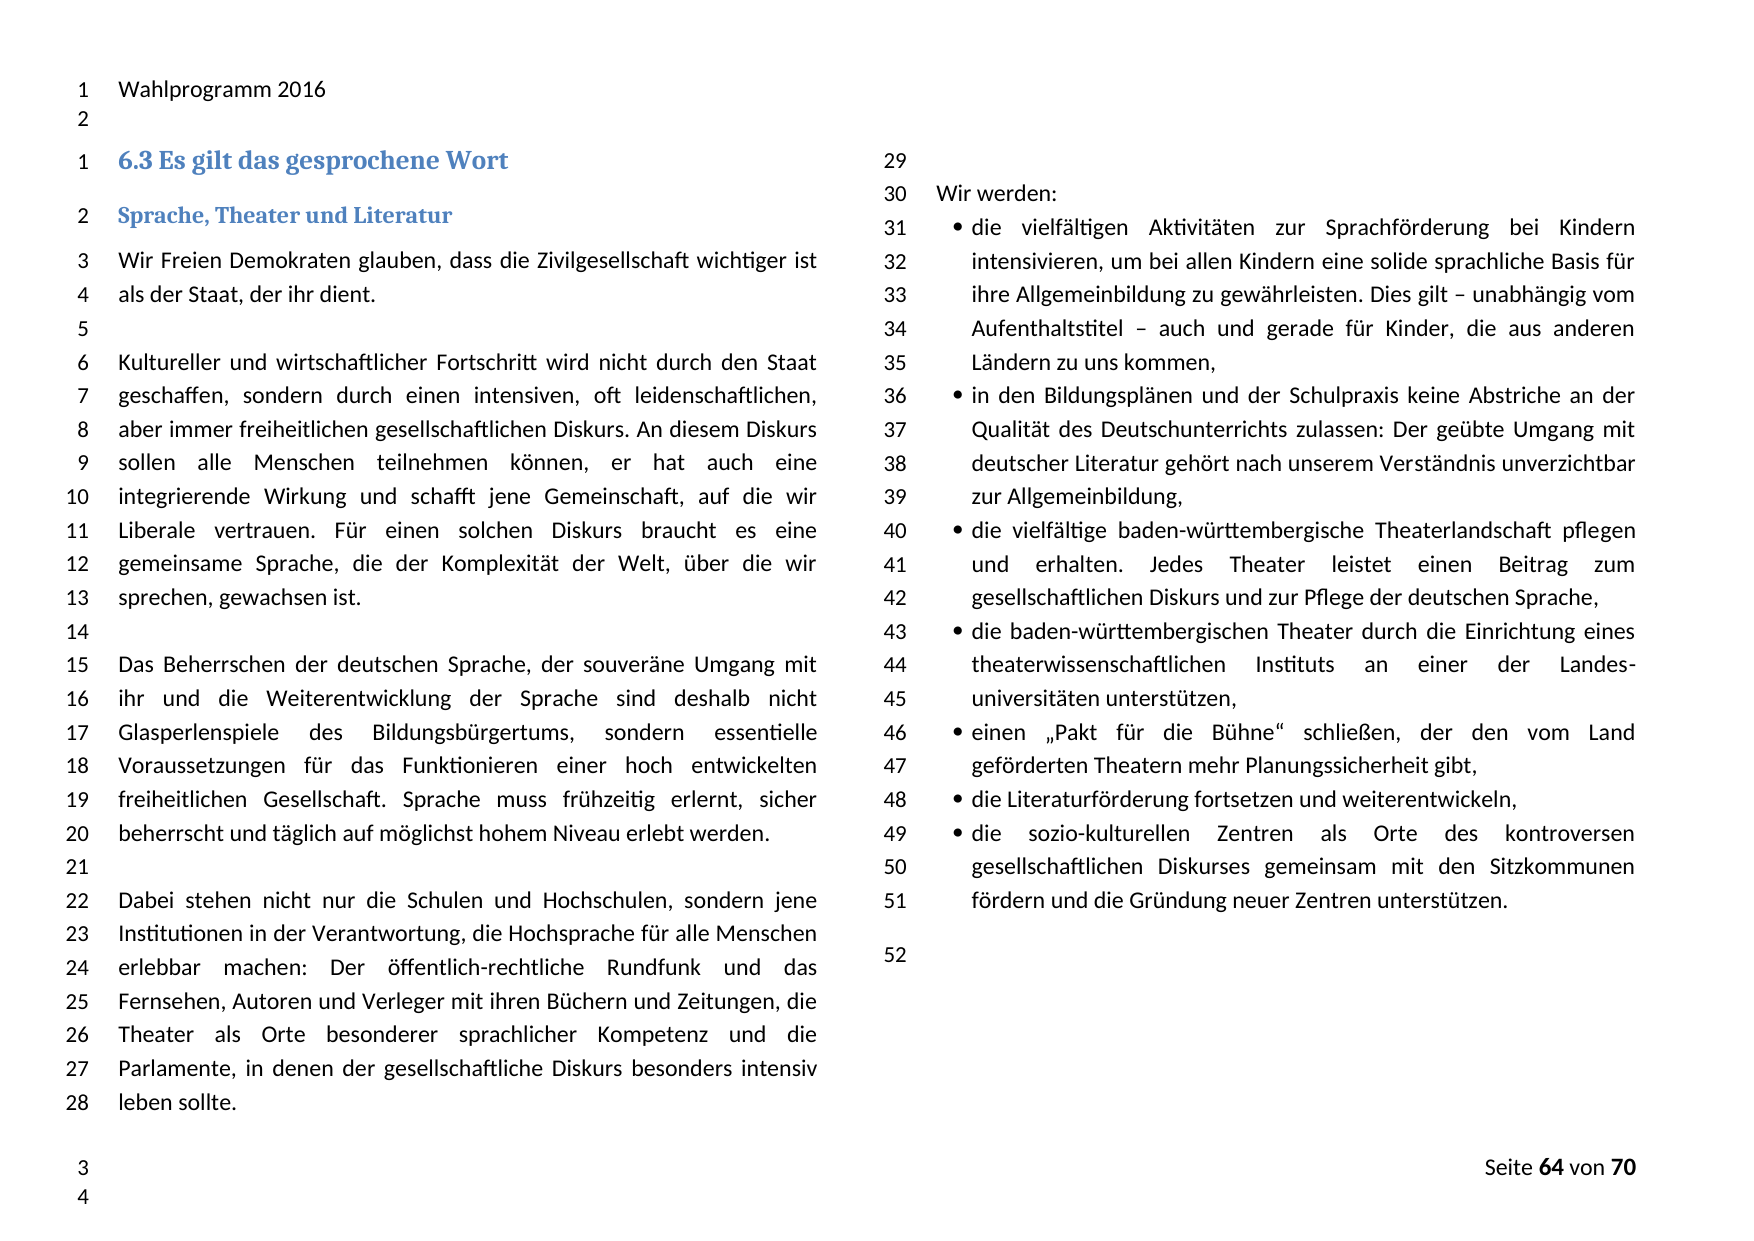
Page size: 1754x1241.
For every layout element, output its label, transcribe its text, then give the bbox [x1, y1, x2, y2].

list einen „Pakt für die Bühne“ schließen, der den vom Land geförderten Theatern mehr Planungssicherheit gibt, [954, 717, 1636, 780]
list die sozio-kulturellen Zentren als Orte des kontroversen gesellschaftlichen Diskurses gemeinsam mit den Sitzkommunen fördern und die Gründung neuer Zentren unterstützen. [954, 818, 1636, 914]
subtitle 6.3 Es gilt das gesprochene Wort [118, 145, 818, 176]
text Dabei stehen nicht nur die Schulen und Hochschulen, sondern jene Institutionen in der Verantwortung, die Hochsprache für alle Menschen erlebbar machen: Der öffentlich-rechtliche Rundfunk und das Fernsehen, Autoren und Verleger mit ihren Büchern und Zeitungen, die Theater als Orte besonderer sprachlicher Kompetenz und die Parlamente, in denen der gesellschaftliche Diskurs besonders intensiv leben sollte. [118, 885, 818, 1116]
text Wir Freien Demokraten glauben, dass die Zivilgesellschaft wichtiger ist als der Staat, der ihr dient. [118, 246, 818, 308]
text Das Beherrschen der deutschen Sprache, der souveräne Umgang mit ihr und die Weiterentwicklung der Sprache sind deshalb nicht Glasperlenspiele des Bildungsbürgertums, sondern essentielle Voraussetzungen für das Funktionieren einer hoch entwickelten freiheitlichen Gesellschaft. Sprache muss frühzeitig erlernt, sicher beherrscht und täglich auf möglichst hohem Niveau erlebt werden. [118, 649, 818, 847]
list in den Bildungsplänen und der Schulpraxis keine Abstriche an der Qualität des Deutschunterrichts zulassen: Der geübte Umgang mit deutscher Literatur gehört nach unserem Verständnis unverzichtbar zur Allgemeinbildung, [954, 380, 1636, 511]
text Kultureller und wirtschaftlicher Fortschritt wird nicht durch den Staat geschaffen, sondern durch einen intensiven, oft leidenschaftlichen, aber immer freiheitlichen gesellschaftlichen Diskurs. An diesem Diskurs sollen alle Menschen teilnehmen können, er hat auch eine integrierende Wirkung und schafft jene Gemeinschaft, auf die wir Liberale vertrauen. Für einen solchen Diskurs braucht es eine gemeinsame Sprache, die der Komplexität der Welt, über die wir sprechen, gewachsen ist. [118, 347, 818, 611]
subtitle Sprache, Theater und Literatur [118, 201, 818, 229]
text Wir werden: [936, 178, 1636, 208]
list die baden-württembergischen Theater durch die Einrichtung eines theaterwissenschaftlichen Instituts an einer der Landesuniversitäten unterstützen, [954, 616, 1636, 712]
list die vielfältigen Aktivitäten zur Sprachförderung bei Kindern intensivieren, um bei allen Kindern eine solide sprachliche Basis für ihre Allgemeinbildung zu gewährleisten. Dies gilt – unabhängig vom Aufenthaltstitel – auch und gerade für Kinder, die aus anderen Ländern zu uns kommen, [954, 212, 1636, 376]
list die vielfältige baden-württembergische Theaterlandschaft pflegen und erhalten. Jedes Theater leistet einen Beitrag zum gesellschaftlichen Diskurs und zur Pflege der deutschen Sprache, [954, 515, 1636, 612]
list die Literaturförderung fortsetzen und weiterentwickeln, [954, 784, 1636, 813]
